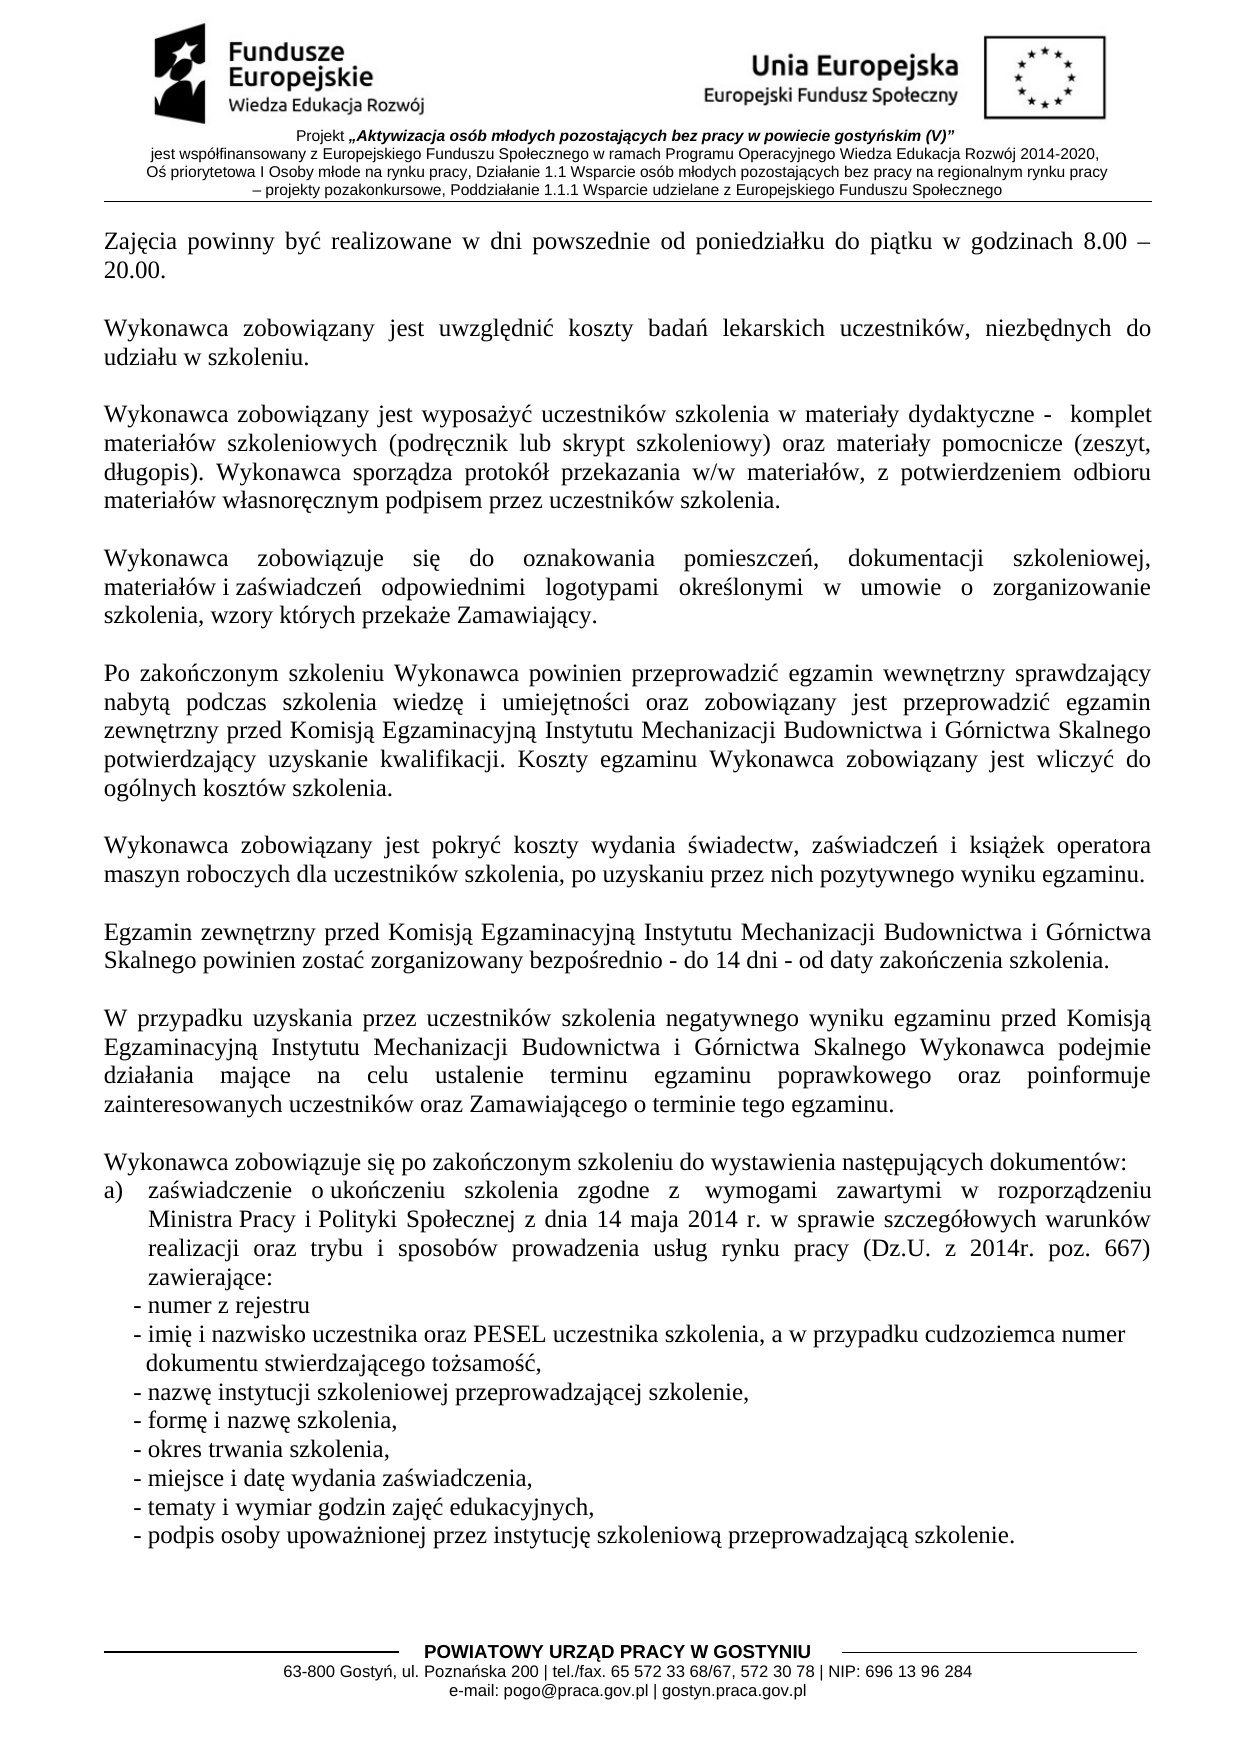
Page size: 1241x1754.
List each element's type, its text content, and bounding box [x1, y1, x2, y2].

text Wykonawca zobowiązuje się po zakończonym szkoleniu do wystawienia następujących dokumentów: [103, 1147, 1152, 1176]
text Wykonawca zobowiązany jest wyposażyć uczestników szkolenia w materiały dydaktyczne - komplet materiałów szkoleniowych (podręcznik lub skrypt szkoleniowy) oraz materiały pomocnicze (zeszyt, długopis). Wykonawca sporządza protokół przekazania w/w materiałów, z potwierdzeniem odbioru materiałów własnoręcznym podpisem przez uczestników szkolenia. [103, 399, 1152, 514]
text - tematy i wymiar godzin zajęć edukacyjnych, [133, 1492, 1152, 1521]
text - formę i nazwę szkolenia, [133, 1406, 1152, 1434]
text dokumentu stwierdzającego tożsamość, [133, 1348, 1152, 1377]
list Zajęcia powinny być realizowane w dni powszednie od poniedziałku do piątku w godzinach 8.00 – 20.00. [103, 226, 1152, 284]
text - miejsce i datę wydania zaświadczenia, [133, 1463, 1152, 1492]
text Wykonawca zobowiązany jest pokryć koszty wydania świadectw, zaświadczeń i książek operatora maszyn roboczych dla uczestników szkolenia, po uzyskaniu przez nich pozytywnego wyniku egzaminu. [103, 831, 1152, 888]
text Po zakończonym szkoleniu Wykonawca powinien przeprowadzić egzamin wewnętrzny sprawdzający nabytą podczas szkolenia wiedzę i umiejętności oraz zobowiązany jest przeprowadzić egzamin zewnętrzny przed Komisją Egzaminacyjną Instytutu Mechanizacji Budownictwa i Górnictwa Skalnego potwierdzający uzyskanie kwalifikacji. Koszty egzaminu Wykonawca zobowiązany jest wliczyć do ogólnych kosztów szkolenia. [103, 658, 1152, 802]
text - imię i nazwisko uczestnika oraz PESEL uczestnika szkolenia, a w przypadku cudzoziemca numer [133, 1319, 1152, 1348]
text - numer z rejestru [133, 1291, 1152, 1319]
text W przypadku uzyskania przez uczestników szkolenia negatywnego wyniku egzaminu przed Komisją Egzaminacyjną Instytutu Mechanizacji Budownictwa i Górnictwa Skalnego Wykonawca podejmie działania mające na celu ustalenie terminu egzaminu poprawkowego oraz poinformuje zainteresowanych uczestników oraz Zamawiającego o terminie tego egzaminu. [103, 1003, 1152, 1118]
picture [111, 17, 1144, 127]
text Wykonawca zobowiązuje się do oznakowania pomieszczeń, dokumentacji szkoleniowej, materiałów i zaświadczeń odpowiednimi logotypami określonymi w umowie o zorganizowanie szkolenia, wzory których przekaże Zamawiający. [103, 543, 1152, 629]
text Wykonawca zobowiązany jest uwzględnić koszty badań lekarskich uczestników, niezbędnych do udziału w szkoleniu. [103, 313, 1152, 371]
text Egzamin zewnętrzny przed Komisją Egzaminacyjną Instytutu Mechanizacji Budownictwa i Górnictwa Skalnego powinien zostać zorganizowany bezpośrednio - do 14 dni - od daty zakończenia szkolenia. [103, 917, 1152, 974]
text - okres trwania szkolenia, [133, 1434, 1152, 1463]
text - nazwę instytucji szkoleniowej przeprowadzającej szkolenie, [133, 1377, 1152, 1406]
text - podpis osoby upoważnionej przez instytucję szkoleniową przeprowadzającą szkolenie. [133, 1521, 1152, 1549]
list zaświadczenie o ukończeniu szkolenia zgodne z wymogami zawartymi w rozporządzeniu Ministra Pracy i Polityki Społecznej z dnia 14 maja 2014 r. w sprawie szczegółowych warunków realizacji oraz trybu i sposobów prowadzenia usług rynku pracy (Dz.U. z 2014r. poz. 667) zawierające: [103, 1176, 1152, 1291]
